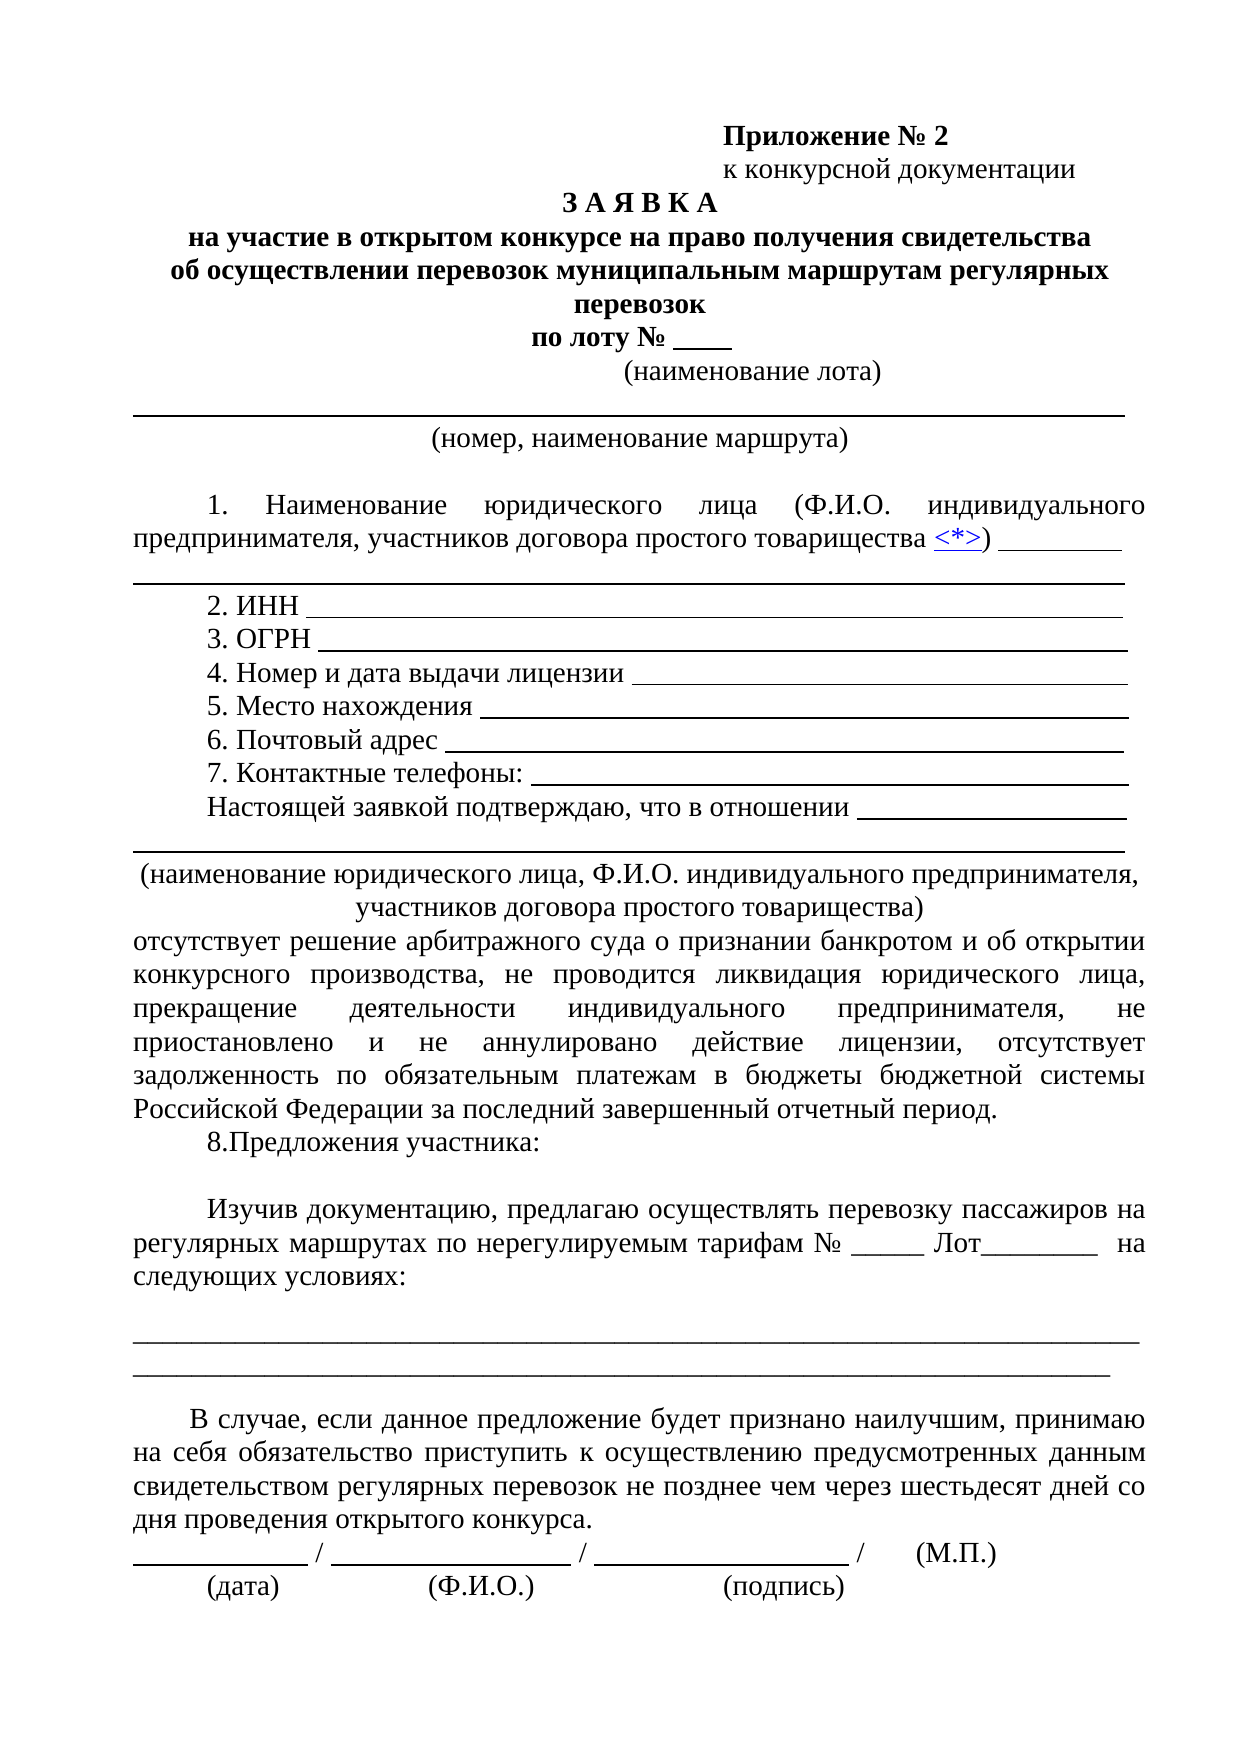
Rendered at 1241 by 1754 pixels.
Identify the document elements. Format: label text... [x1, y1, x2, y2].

text Изучив документацию, предлагаю осуществлять перевозку пассажиров на регулярных маршрутах по нерегулируемым тарифам № _____ Лот________ на следующих условиях: [133, 1191, 1146, 1292]
text отсутствует решение арбитражного суда о признании банкротом и об открытии конкурсного производства, не проводится ликвидация юридического лица, прекращение деятельности индивидуального предпринимателя, не приостановлено и не аннулировано действие лицензии, отсутствует задолженность по обязательным платежам в бюджеты бюджетной системы Российской Федерации за последний завершенный отчетный период. [133, 923, 1146, 1124]
text 7. Контактные телефоны: . [133, 755, 1146, 789]
text к конкурсной документации [649, 152, 1146, 185]
text 2. ИНН . [133, 588, 1146, 621]
text З А Я В К А [133, 185, 1146, 219]
text (наименование юридического лица, Ф.И.О. индивидуального предпринимателя, участников договора простого товарищества) [133, 856, 1146, 923]
text 6. Почтовый адрес . [133, 722, 1146, 755]
text 4. Номер и дата выдачи лицензии . [133, 655, 1146, 688]
text (номер, наименование маршрута) [133, 420, 1146, 453]
text Приложение № 2 [649, 118, 1146, 152]
text 1. Наименование юридического лица (Ф.И.О. индивидуального предпринимателя, участников договора простого товарищества <*>) . [133, 487, 1146, 554]
text 5. Место нахождения . [133, 688, 1146, 722]
text ________________________________________________________________________________________________________________________________________ [133, 1313, 1146, 1380]
text . [133, 386, 1146, 420]
text (наименование лота) [133, 353, 1146, 386]
text . [133, 554, 1146, 588]
text . [133, 822, 1146, 856]
text 8.Предложения участника: [133, 1124, 1146, 1158]
text В случае, если данное предложение будет признано наилучшим, принимаю на себя обязательство приступить к осуществлению предусмотренных данным свидетельством регулярных перевозок не позднее чем через шестьдесят дней со дня проведения открытого конкурса. [133, 1401, 1146, 1535]
text (дата) (Ф.И.О.) (подпись) [133, 1568, 1146, 1602]
text / / / (М.П.) [133, 1535, 1146, 1568]
text об осуществлении перевозок муниципальным маршрутам регулярных перевозок [133, 252, 1146, 319]
text по лоту № . [133, 319, 1146, 353]
text на участие в открытом конкурсе на право получения свидетельства [133, 219, 1146, 252]
text Настоящей заявкой подтверждаю, что в отношении . [133, 789, 1146, 822]
text 3. ОГРН . [133, 621, 1146, 655]
